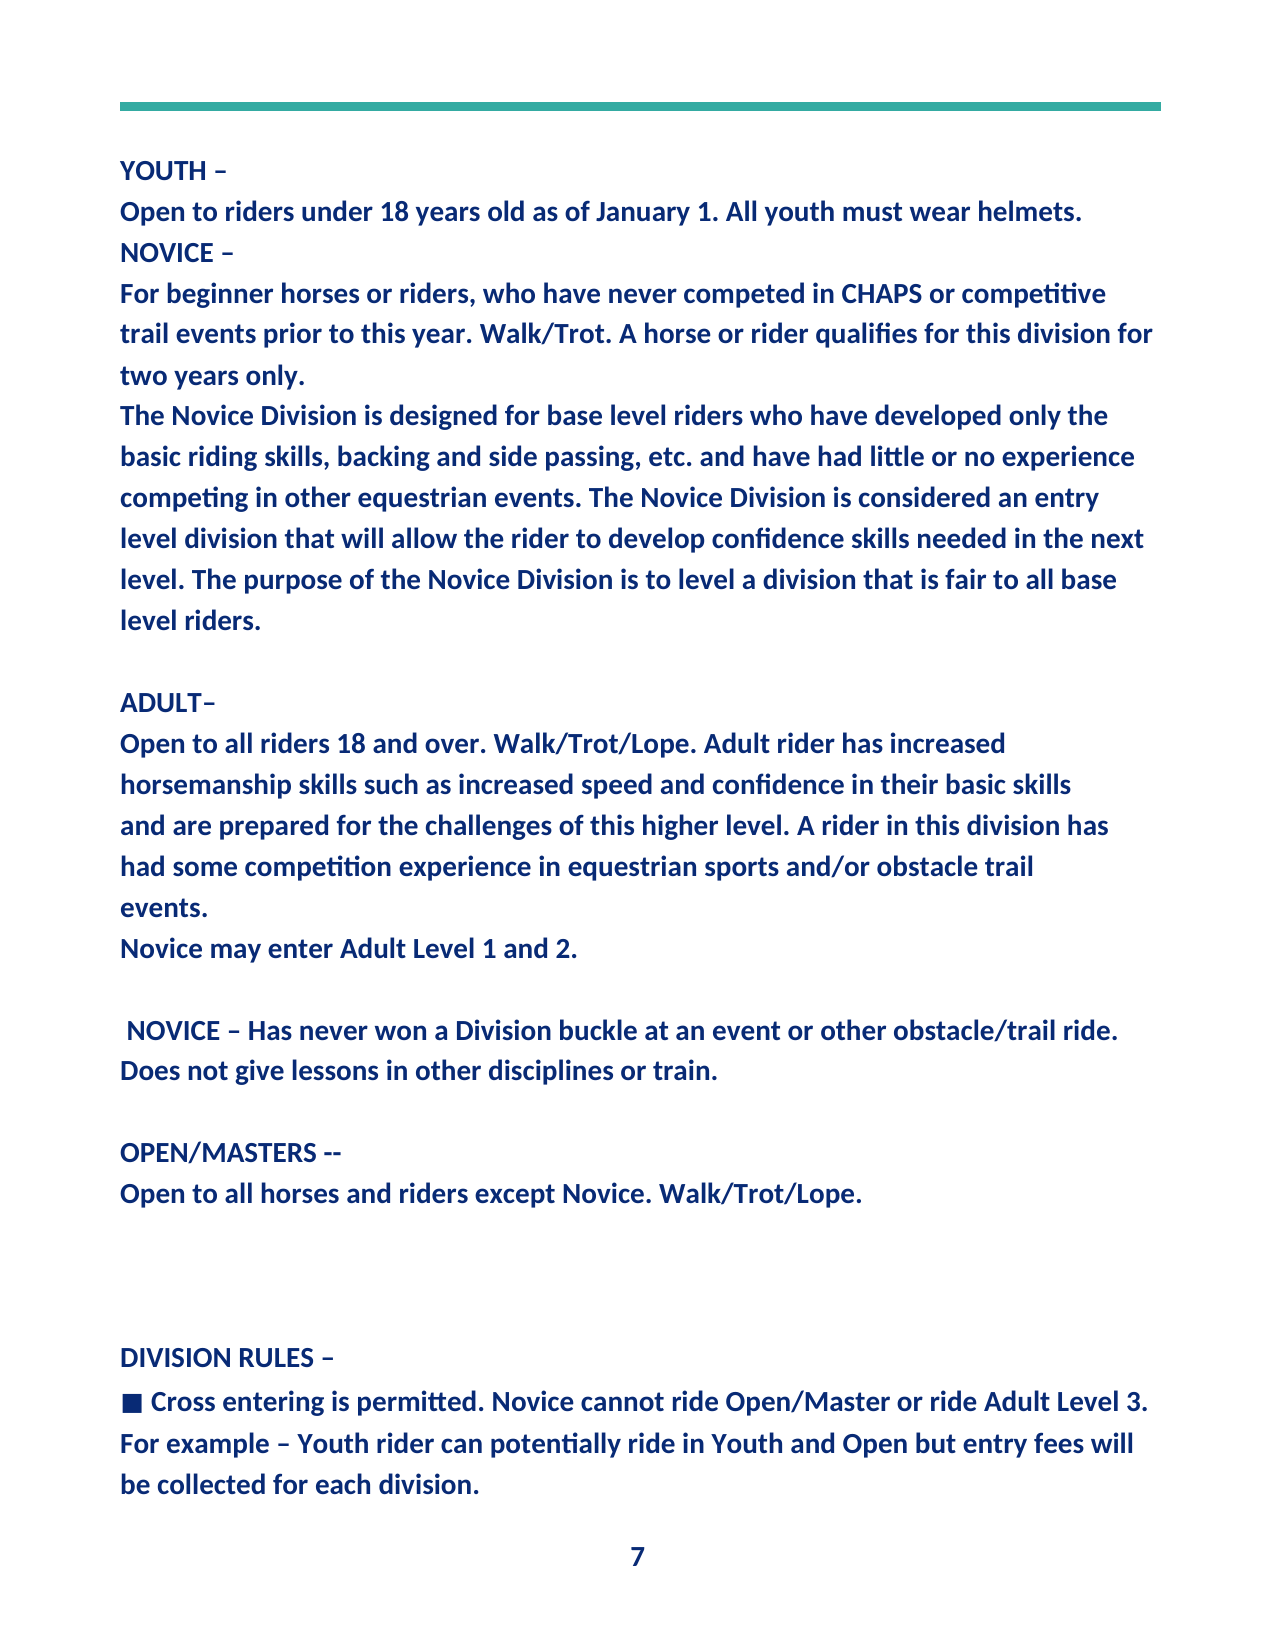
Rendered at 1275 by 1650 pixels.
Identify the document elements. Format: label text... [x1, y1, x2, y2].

text NOVICE – Has never won a Division buckle at an event or other obstacle/trail ride. Does not give lessons in other disciplines or train. [120, 1012, 1155, 1088]
text basic riding skills, backing and side passing, etc. and have had little or no experience competing in other equestrian events. The Novice Division is considered an entry level division that will allow the rider to develop confidence skills needed in the next level. The purpose of the Novice Division is to level a division that is fair to all base level riders. [120, 438, 1155, 638]
text DIVISION RULES – [120, 1339, 1155, 1375]
text Open to all riders 18 and over. Walk/Trot/Lope. Adult rider has increased horsemanship skills such as increased speed and confidence in their basic skills [120, 725, 1155, 802]
text ◼ Cross entering is permitted. Novice cannot ride Open/Master or ride Adult Level 3. For example – Youth rider can potentially ride in Youth and Open but entry fees will be collected for each division. [120, 1380, 1155, 1502]
text NOVICE – [120, 234, 1155, 269]
text and are prepared for the challenges of this higher level. A rider in this division has [120, 807, 1155, 842]
text The Novice Division is designed for base level riders who have developed only the [120, 397, 1155, 433]
text YOUTH – [120, 152, 1155, 187]
text Open to riders under 18 years old as of January 1. All youth must wear helmets. [120, 193, 1155, 228]
text Novice may enter Adult Level 1 and 2. [120, 930, 1155, 965]
text events. [120, 889, 1155, 924]
text ADULT– [120, 684, 1155, 720]
text For beginner horses or riders, who have never competed in CHAPS or competitive trail events prior to this year. Walk/Trot. A horse or rider qualifies for this division for two years only. [120, 275, 1155, 392]
text Open to all horses and riders except Novice. Walk/Trot/Lope. [120, 1175, 1155, 1211]
text OPEN/MASTERS -- [120, 1134, 1155, 1170]
text had some competition experience in equestrian sports and/or obstacle trail [120, 848, 1155, 883]
